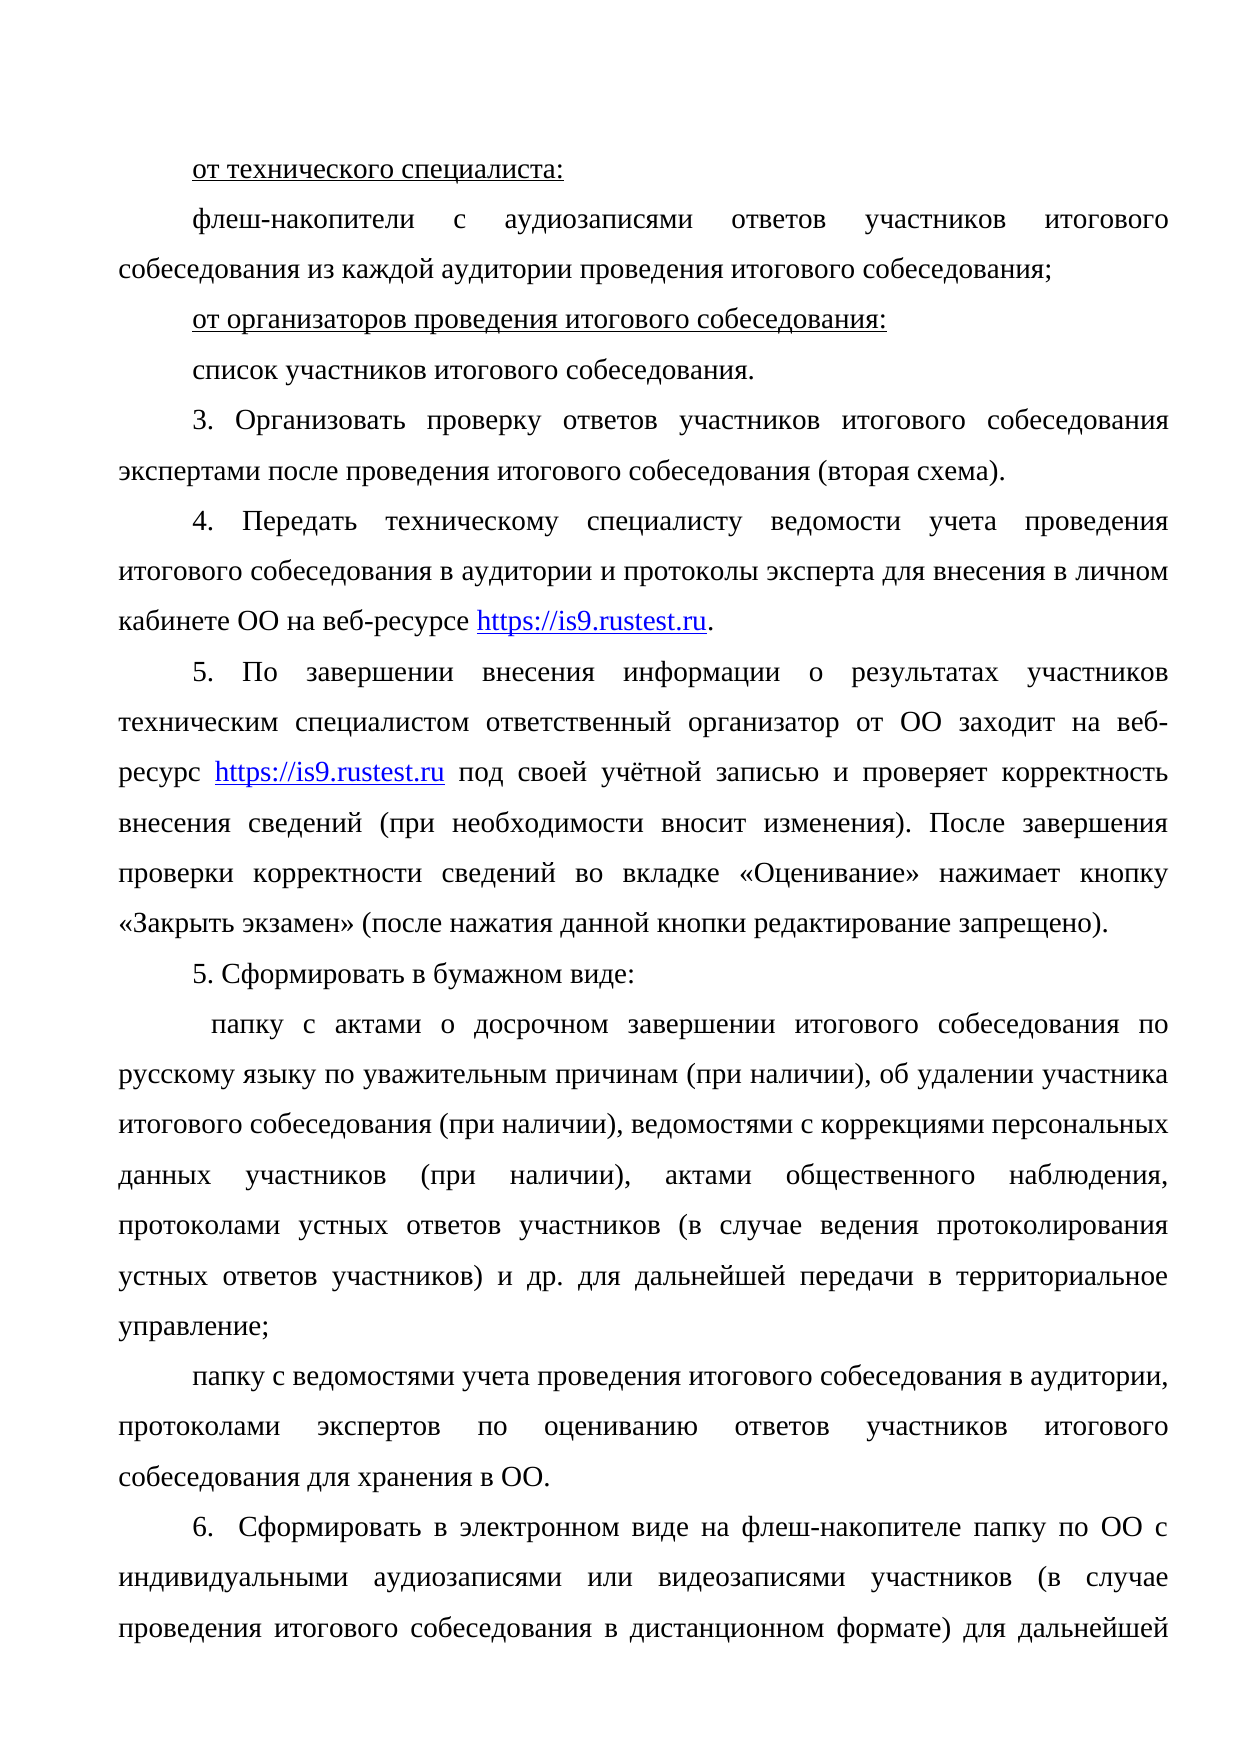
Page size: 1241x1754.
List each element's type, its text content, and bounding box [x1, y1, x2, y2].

text 3. Организовать проверку ответов участников итогового собеседования экспертами после проведения итогового собеседования (вторая схема). [118, 402, 1169, 486]
text от организаторов проведения итогового собеседования: [118, 302, 1169, 335]
text 4. Передать техническому специалисту ведомости учета проведения итогового собеседования в аудитории и протоколы эксперта для внесения в личном кабинете ОО на веб-ресурсе https://is9.rustest.ru. [118, 503, 1169, 637]
text 5. Сформировать в бумажном виде: [118, 956, 1169, 989]
text папку с актами о досрочном завершении итогового собеседования по русскому языку по уважительным причинам (при наличии), об удалении участника итогового собеседования (при наличии), ведомостями с коррекциями персональных данных участников (при наличии), актами общественного наблюдения, протоколами устных ответов участников (в случае ведения протоколирования устных ответов участников) и др. для дальнейшей передачи в территориальное управление; [118, 1006, 1169, 1341]
text список участников итогового собеседования. [118, 352, 1169, 386]
text папку с ведомостями учета проведения итогового собеседования в аудитории, протоколами экспертов по оцениванию ответов участников итогового собеседования для хранения в ОО. [118, 1358, 1169, 1492]
text от технического специалиста: [118, 151, 1169, 184]
text флеш-накопители с аудиозаписями ответов участников итогового собеседования из каждой аудитории проведения итогового собеседования; [118, 201, 1169, 285]
text 5. По завершении внесения информации о результатах участников техническим специалистом ответственный организатор от ОО заходит на веб-ресурс https://is9.rustest.ru под своей учётной записью и проверяет корректность внесения сведений (при необходимости вносит изменения). После завершения проверки корректности сведений во вкладке «Оценивание» нажимает кнопку «Закрыть экзамен» (после нажатия данной кнопки редактирование запрещено). [118, 654, 1169, 939]
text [118, 1509, 1169, 1643]
